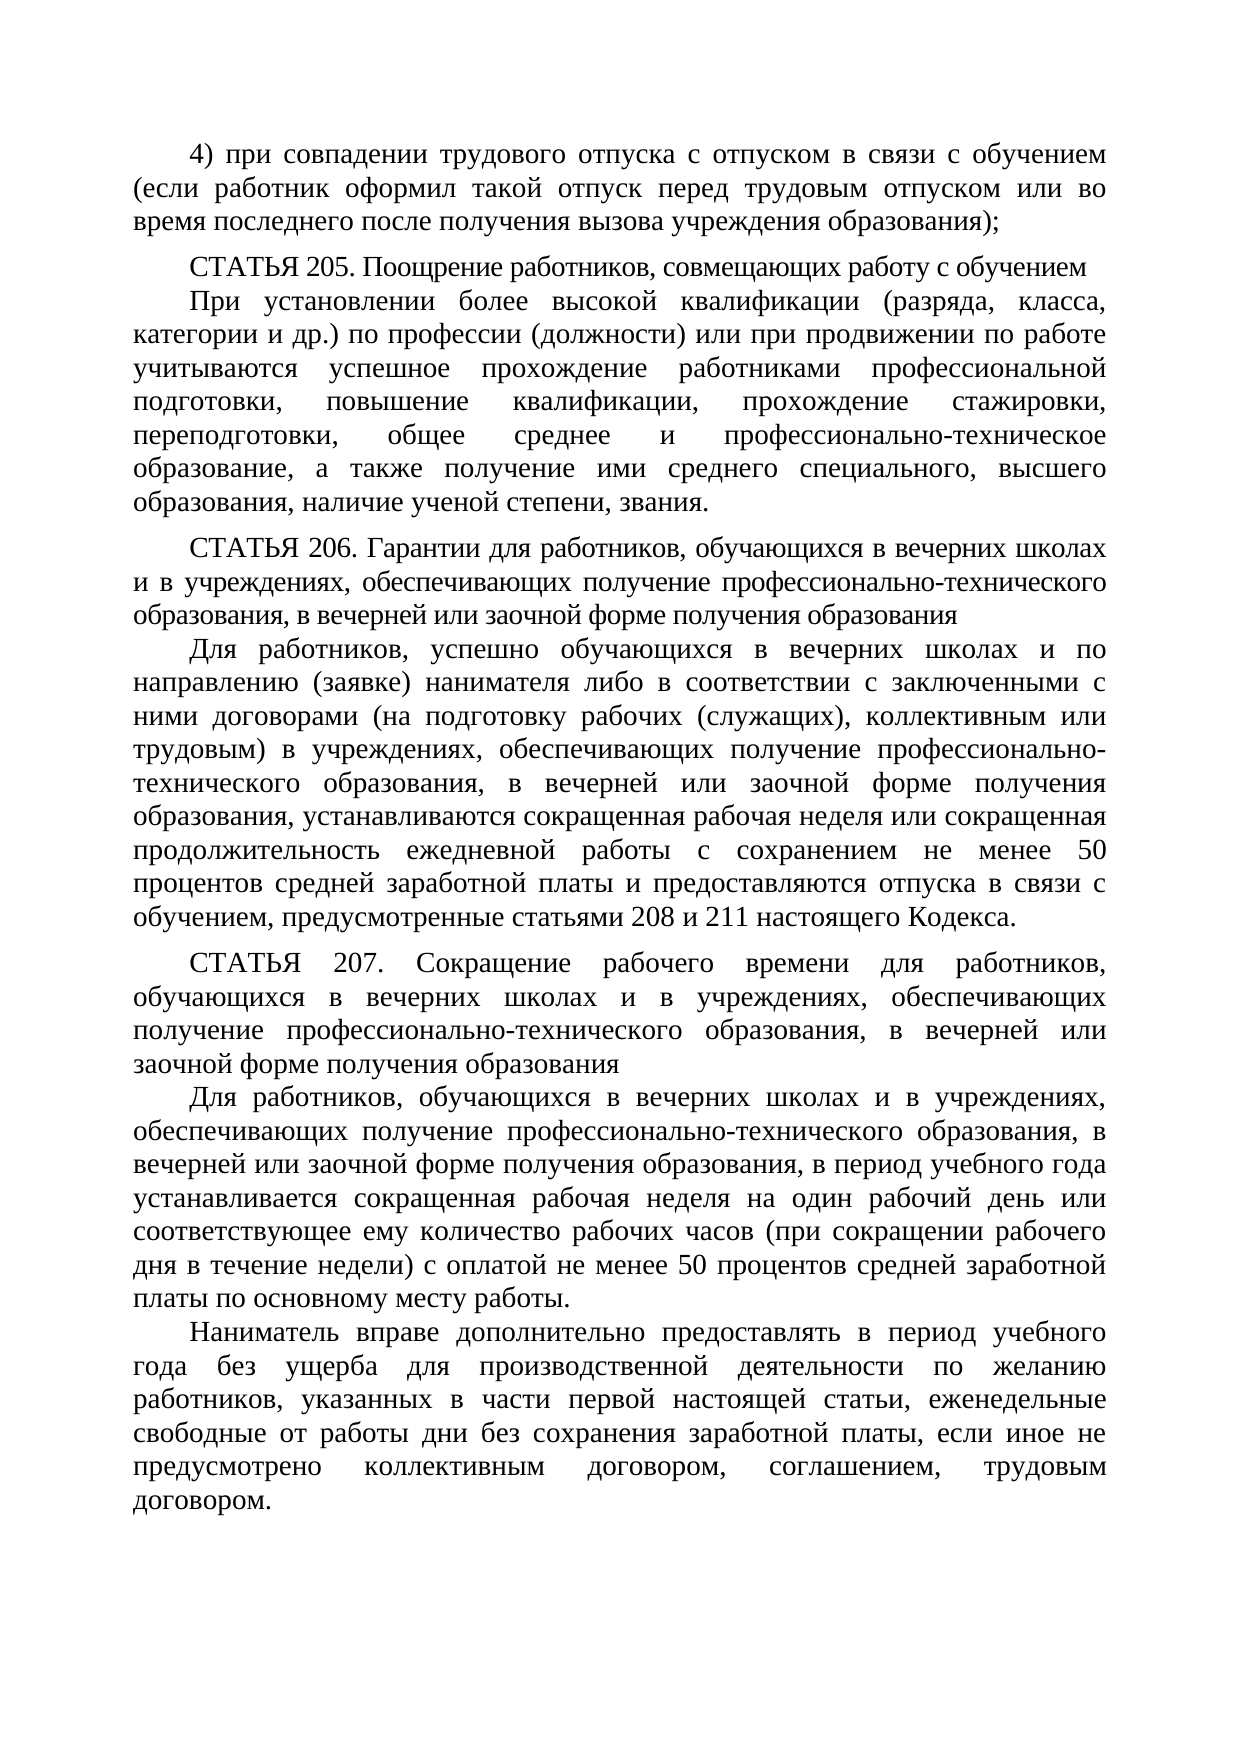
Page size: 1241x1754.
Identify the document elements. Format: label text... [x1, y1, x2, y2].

text СТАТЬЯ 206. Гарантии для работников, обучающихся в вечерних школах и в учреждениях, обеспечивающих получение профессионально-технического образования, в вечерней или заочной форме получения образования [133, 530, 1107, 631]
text Для работников, обучающихся в вечерних школах и в учреждениях, обеспечивающих получение профессионально-технического образования, в вечерней или заочной форме получения образования, в период учебного года устанавливается сокращенная рабочая неделя на один рабочий день или соответствующее ему количество рабочих часов (при сокращении рабочего дня в течение недели) с оплатой не менее 50 процентов средней заработной платы по основному месту работы. [133, 1079, 1107, 1314]
text 4) при совпадении трудового отпуска с отпуском в связи с обучением (если работник оформил такой отпуск перед трудовым отпуском или во время последнего после получения вызова учреждения образования); [133, 136, 1107, 237]
text СТАТЬЯ 207. Сокращение рабочего времени для работников, обучающихся в вечерних школах и в учреждениях, обеспечивающих получение профессионально-технического образования, в вечерней или заочной форме получения образования [133, 945, 1107, 1079]
text Для работников, успешно обучающихся в вечерних школах и по направлению (заявке) нанимателя либо в соответствии с заключенными с ними договорами (на подготовку рабочих (служащих), коллективным или трудовым) в учреждениях, обеспечивающих получение профессионально-технического образования, в вечерней или заочной форме получения образования, устанавливаются сокращенная рабочая неделя или сокращенная продолжительность ежедневной работы с сохранением не менее 50 процентов средней заработной платы и предоставляются отпуска в связи с обучением, предусмотренные статьями 208 и 211 настоящего Кодекса. [133, 631, 1107, 933]
text СТАТЬЯ 205. Поощрение работников, совмещающих работу с обучением [133, 249, 1107, 283]
text Наниматель вправе дополнительно предоставлять в период учебного года без ущерба для производственной деятельности по желанию работников, указанных в части первой настоящей статьи, еженедельные свободные от работы дни без сохранения заработной платы, если иное не предусмотрено коллективным договором, соглашением, трудовым договором. [133, 1314, 1107, 1515]
text При установлении более высокой квалификации (разряда, класса, категории и др.) по профессии (должности) или при продвижении по работе учитываются успешное прохождение работниками профессиональной подготовки, повышение квалификации, прохождение стажировки, переподготовки, общее среднее и профессионально-техническое образование, а также получение ими среднего специального, высшего образования, наличие ученой степени, звания. [133, 283, 1107, 518]
